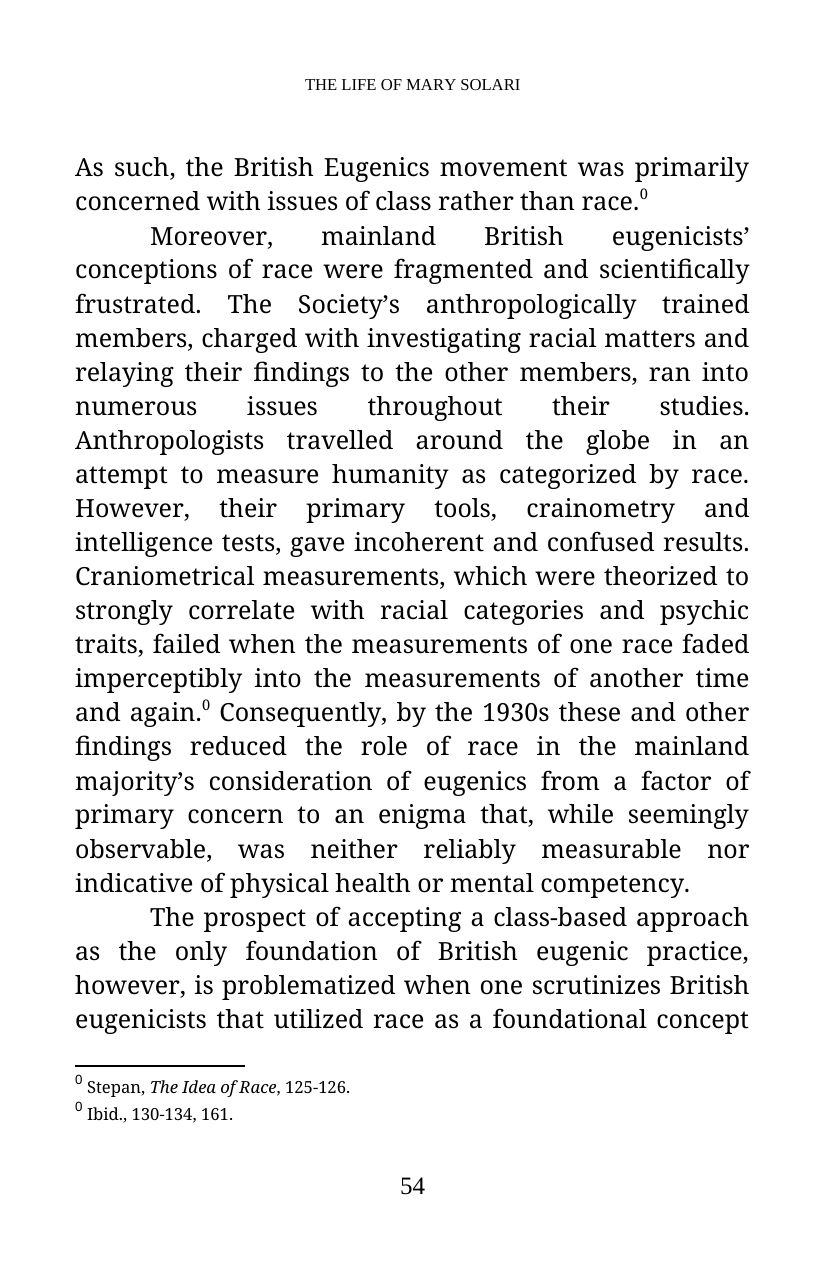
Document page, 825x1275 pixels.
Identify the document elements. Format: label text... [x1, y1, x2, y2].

text Moreover, mainland British eugenicists’ conceptions of race were fragmented and scientifically frustrated. The Society’s anthropologically trained members, charged with investigating racial matters and relaying their findings to the other members, ran into numerous issues throughout their studies. Anthropologists travelled around the globe in an attempt to measure humanity as categorized by race. However, their primary tools, crainometry and intelligence tests, gave incoherent and confused results. Craniometrical measurements, which were theorized to strongly correlate with racial categories and psychic traits, failed when the measurements of one race faded imperceptibly into the measurements of another time and again. Consequently, by the 1930s these and other findings reduced the role of race in the mainland majority’s consideration of eugenics from a factor of primary concern to an enigma that, while seemingly observable, was neither reliably measurable nor indicative of physical health or mental competency. [75, 218, 750, 899]
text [75, 150, 750, 218]
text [75, 899, 750, 1036]
